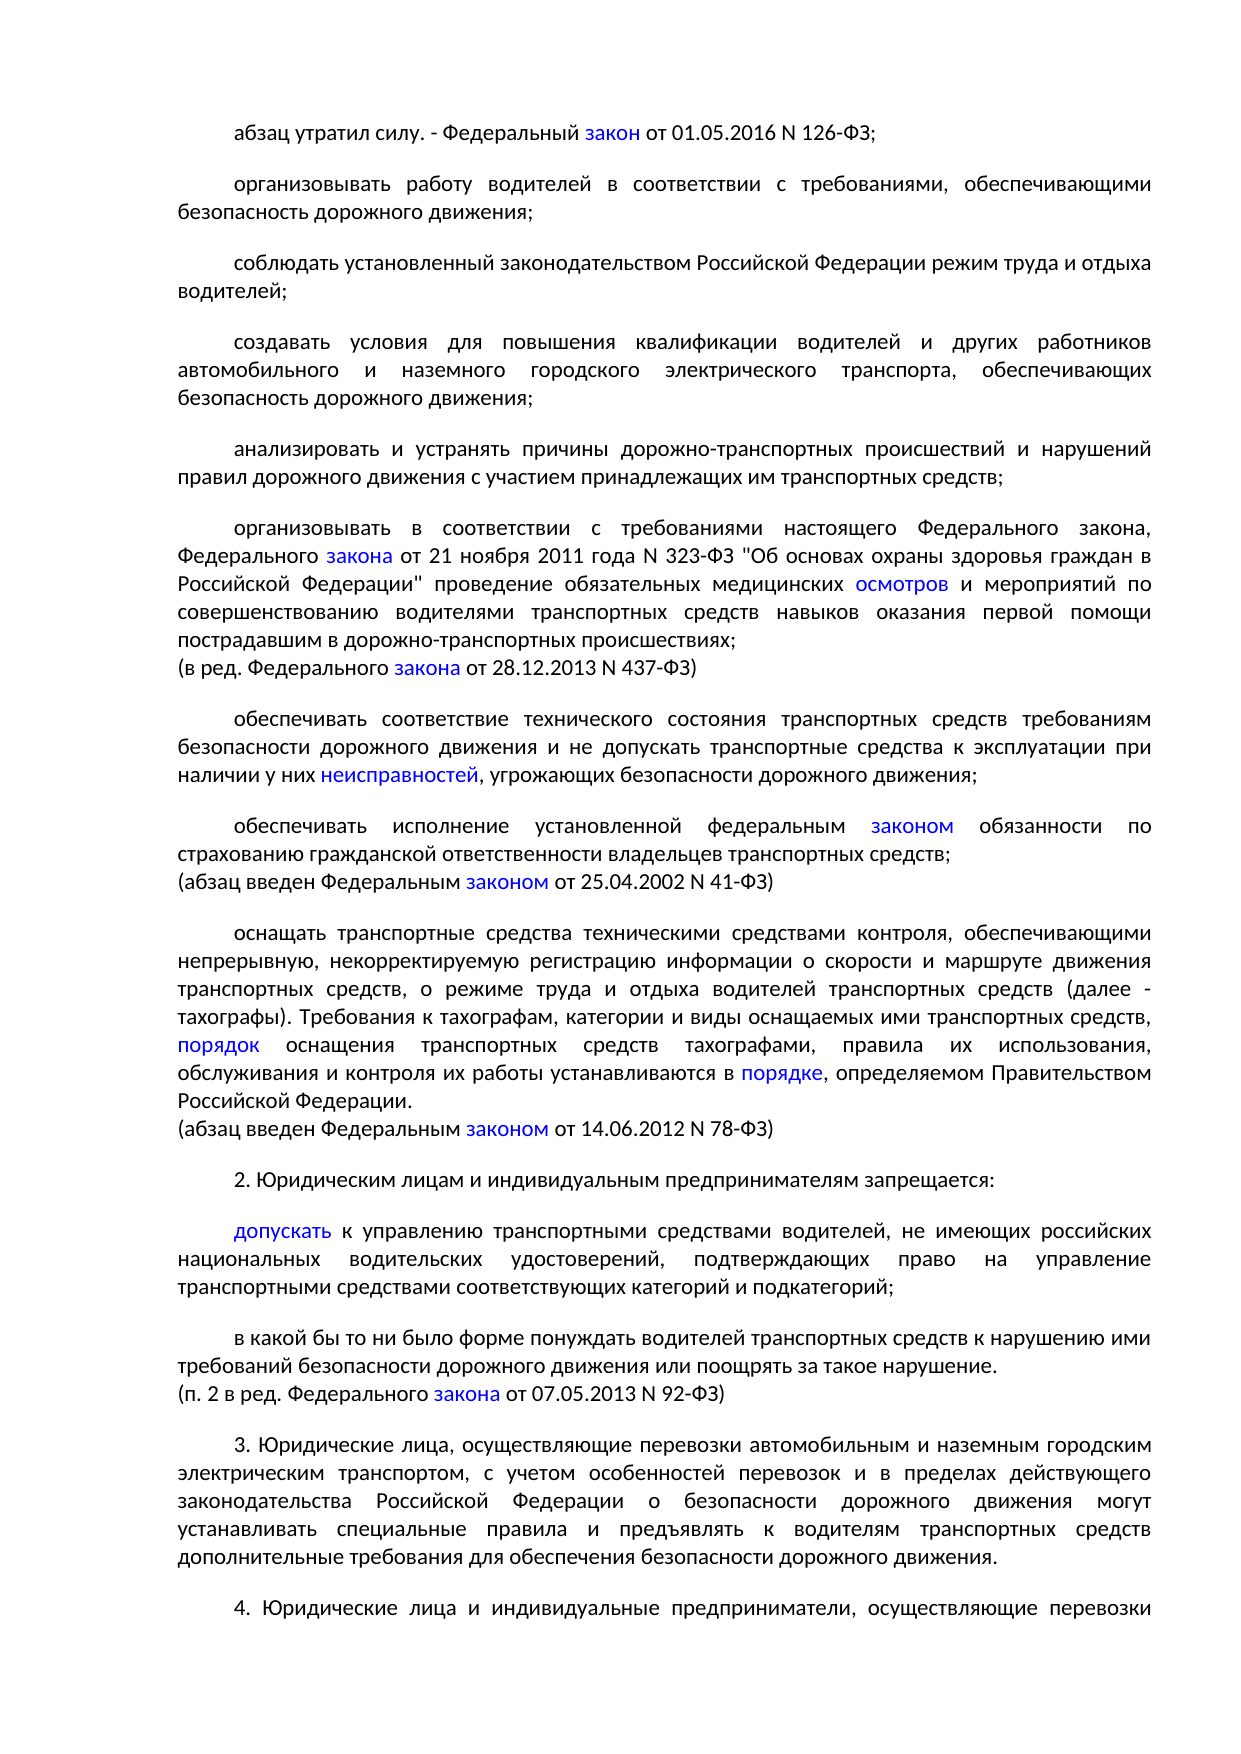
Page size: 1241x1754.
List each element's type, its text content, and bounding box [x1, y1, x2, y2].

text (абзац введен Федеральным законом от 14.06.2012 N 78-ФЗ) [177, 1114, 1152, 1142]
text организовывать работу водителей в соответствии с требованиями, обеспечивающими безопасность дорожного движения; [177, 169, 1152, 225]
text анализировать и устранять причины дорожно-транспортных происшествий и нарушений правил дорожного движения с участием принадлежащих им транспортных средств; [177, 434, 1152, 490]
text создавать условия для повышения квалификации водителей и других работников автомобильного и наземного городского электрического транспорта, обеспечивающих безопасность дорожного движения; [177, 327, 1152, 411]
text соблюдать установленный законодательством Российской Федерации режим труда и отдыха водителей; [177, 248, 1152, 304]
text организовывать в соответствии с требованиями настоящего Федерального закона, Федерального закона от 21 ноября 2011 года N 323-ФЗ "Об основах охраны здоровья граждан в Российской Федерации" проведение обязательных медицинских осмотров и мероприятий по совершенствованию водителями транспортных средств навыков оказания первой помощи пострадавшим в дорожно-транспортных происшествиях; [177, 513, 1152, 653]
text (абзац введен Федеральным законом от 25.04.2002 N 41-ФЗ) [177, 867, 1152, 895]
text 2. Юридическим лицам и индивидуальным предпринимателям запрещается: [177, 1165, 1152, 1193]
text абзац утратил силу. - Федеральный закон от 01.05.2016 N 126-ФЗ; [177, 118, 1152, 146]
text (п. 2 в ред. Федерального закона от 07.05.2013 N 92-ФЗ) [177, 1379, 1152, 1407]
text обеспечивать соответствие технического состояния транспортных средств требованиям безопасности дорожного движения и не допускать транспортные средства к эксплуатации при наличии у них неисправностей, угрожающих безопасности дорожного движения; [177, 704, 1152, 788]
text оснащать транспортные средства техническими средствами контроля, обеспечивающими непрерывную, некорректируемую регистрацию информации о скорости и маршруте движения транспортных средств, о режиме труда и отдыха водителей транспортных средств (далее - тахографы). Требования к тахографам, категории и виды оснащаемых ими транспортных средств, порядок оснащения транспортных средств тахографами, правила их использования, обслуживания и контроля их работы устанавливаются в порядке, определяемом Правительством Российской Федерации. [177, 918, 1152, 1114]
text в какой бы то ни было форме понуждать водителей транспортных средств к нарушению ими требований безопасности дорожного движения или поощрять за такое нарушение. [177, 1323, 1152, 1379]
text (в ред. Федерального закона от 28.12.2013 N 437-ФЗ) [177, 653, 1152, 681]
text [177, 1593, 1152, 1621]
text 3. Юридические лица, осуществляющие перевозки автомобильным и наземным городским электрическим транспортом, с учетом особенностей перевозок и в пределах действующего законодательства Российской Федерации о безопасности дорожного движения могут устанавливать специальные правила и предъявлять к водителям транспортных средств дополнительные требования для обеспечения безопасности дорожного движения. [177, 1430, 1152, 1570]
text допускать к управлению транспортными средствами водителей, не имеющих российских национальных водительских удостоверений, подтверждающих право на управление транспортными средствами соответствующих категорий и подкатегорий; [177, 1216, 1152, 1300]
text обеспечивать исполнение установленной федеральным законом обязанности по страхованию гражданской ответственности владельцев транспортных средств; [177, 811, 1152, 867]
